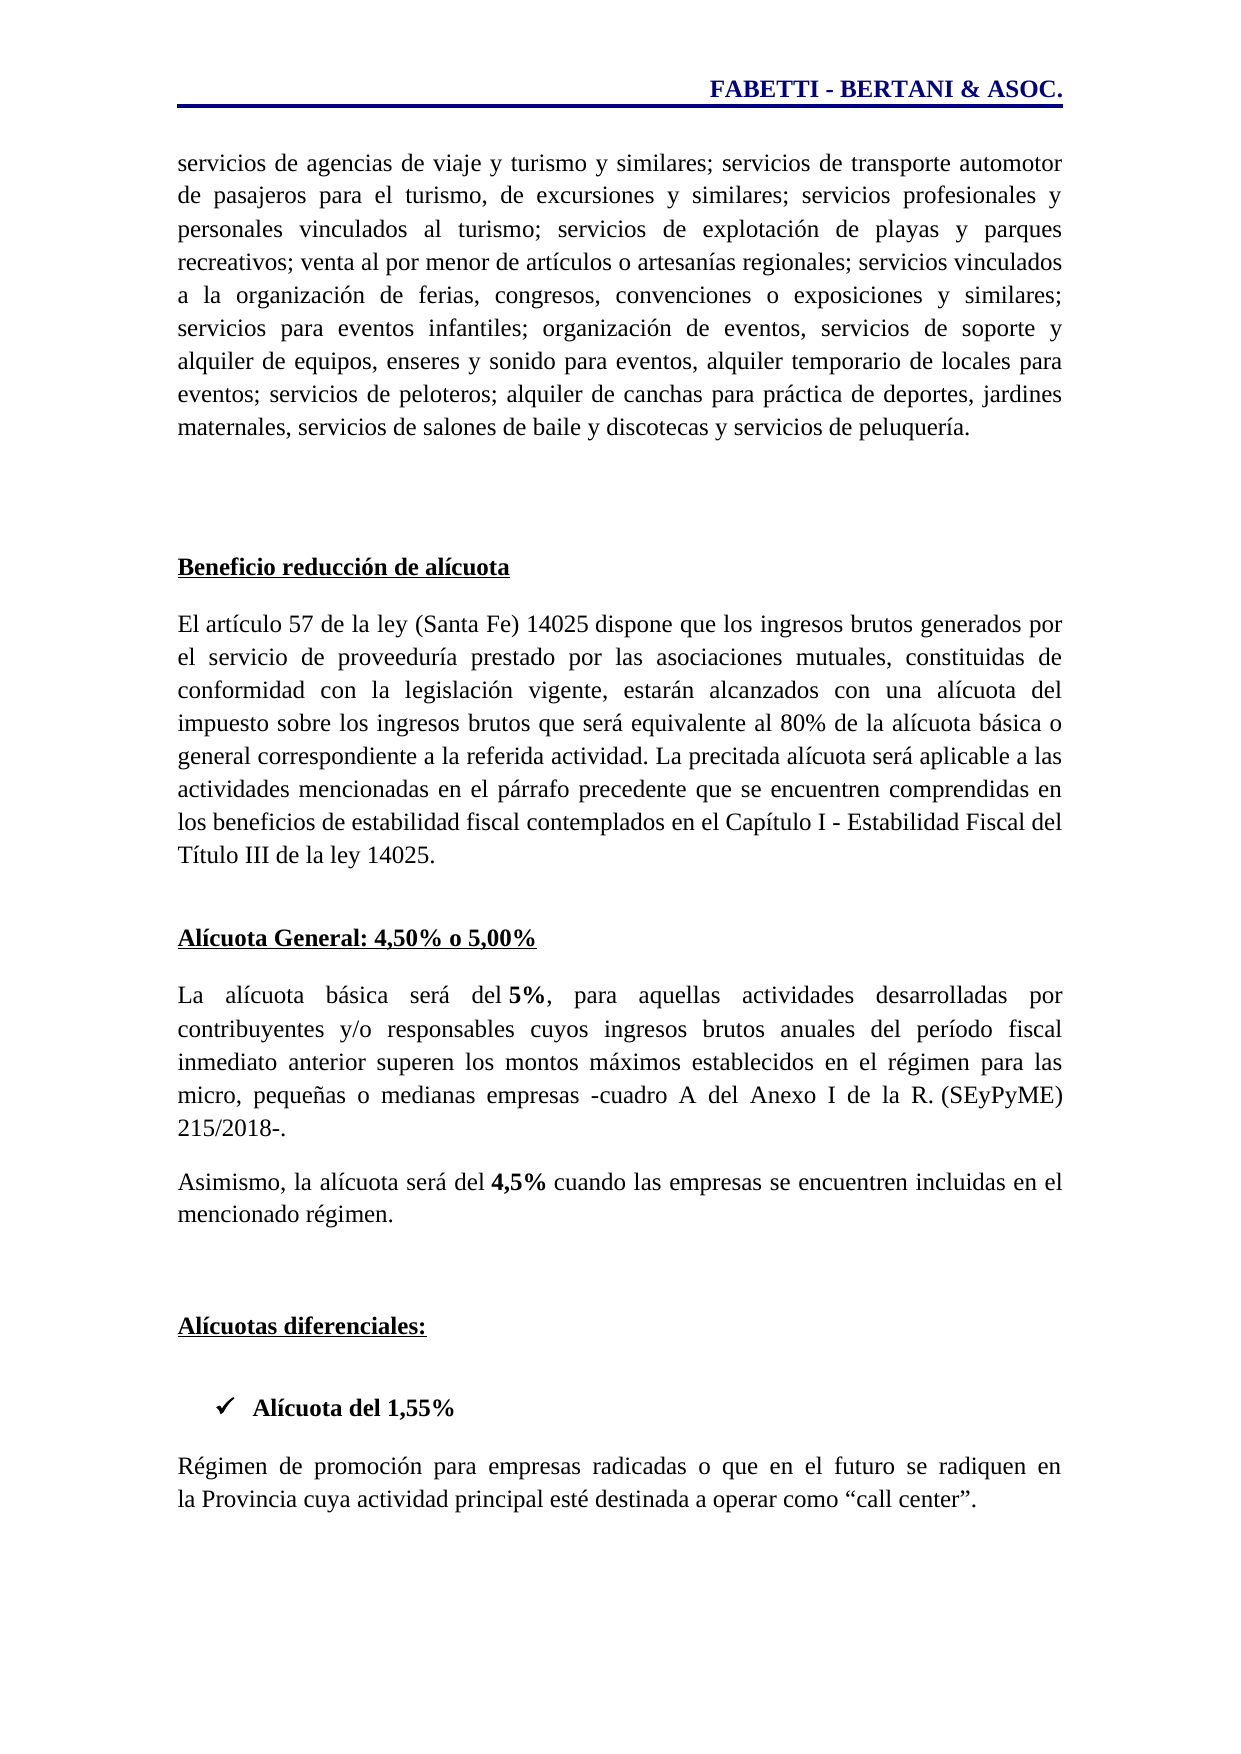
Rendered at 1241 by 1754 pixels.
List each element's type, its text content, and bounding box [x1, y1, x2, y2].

text El artículo 57 de la ley (Santa Fe) 14025 dispone que los ingresos brutos generados por el servicio de proveeduría prestado por las asociaciones mutuales, constituidas de conformidad con la legislación vigente, estarán alcanzados con una alícuota del impuesto sobre los ingresos brutos que será equivalente al 80% de la alícuota básica o general correspondiente a la referida actividad. La precitada alícuota será aplicable a las actividades mencionadas en el párrafo precedente que se encuentren comprendidas en los beneficios de estabilidad fiscal contemplados en el Capítulo I - Estabilidad Fiscal del Título III de la ley 14025. [177, 609, 1063, 869]
list Alícuota del 1,55% [215, 1393, 1063, 1422]
text Asimismo, la alícuota será del 4,5% cuando las empresas se encuentren incluidas en el mencionado régimen. [177, 1167, 1063, 1228]
text Alícuotas diferenciales: [177, 1311, 1063, 1340]
text Alícuota General: 4,50% o 5,00% [177, 923, 1063, 952]
text Régimen de promoción para empresas radicadas o que en el futuro se radiquen en la Provincia cuya actividad principal esté destinada a operar como “call center”. [177, 1451, 1063, 1513]
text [177, 148, 1063, 441]
text Beneficio reducción de alícuota [177, 552, 1063, 581]
text La alícuota básica será del 5%, para aquellas actividades desarrolladas por contribuyentes y/o responsables cuyos ingresos brutos anuales del período fiscal inmediato anterior superen los montos máximos establecidos en el régimen para las micro, pequeñas o medianas empresas -cuadro A del Anexo I de la R. (SEyPyME) 215/2018-. [177, 981, 1063, 1141]
